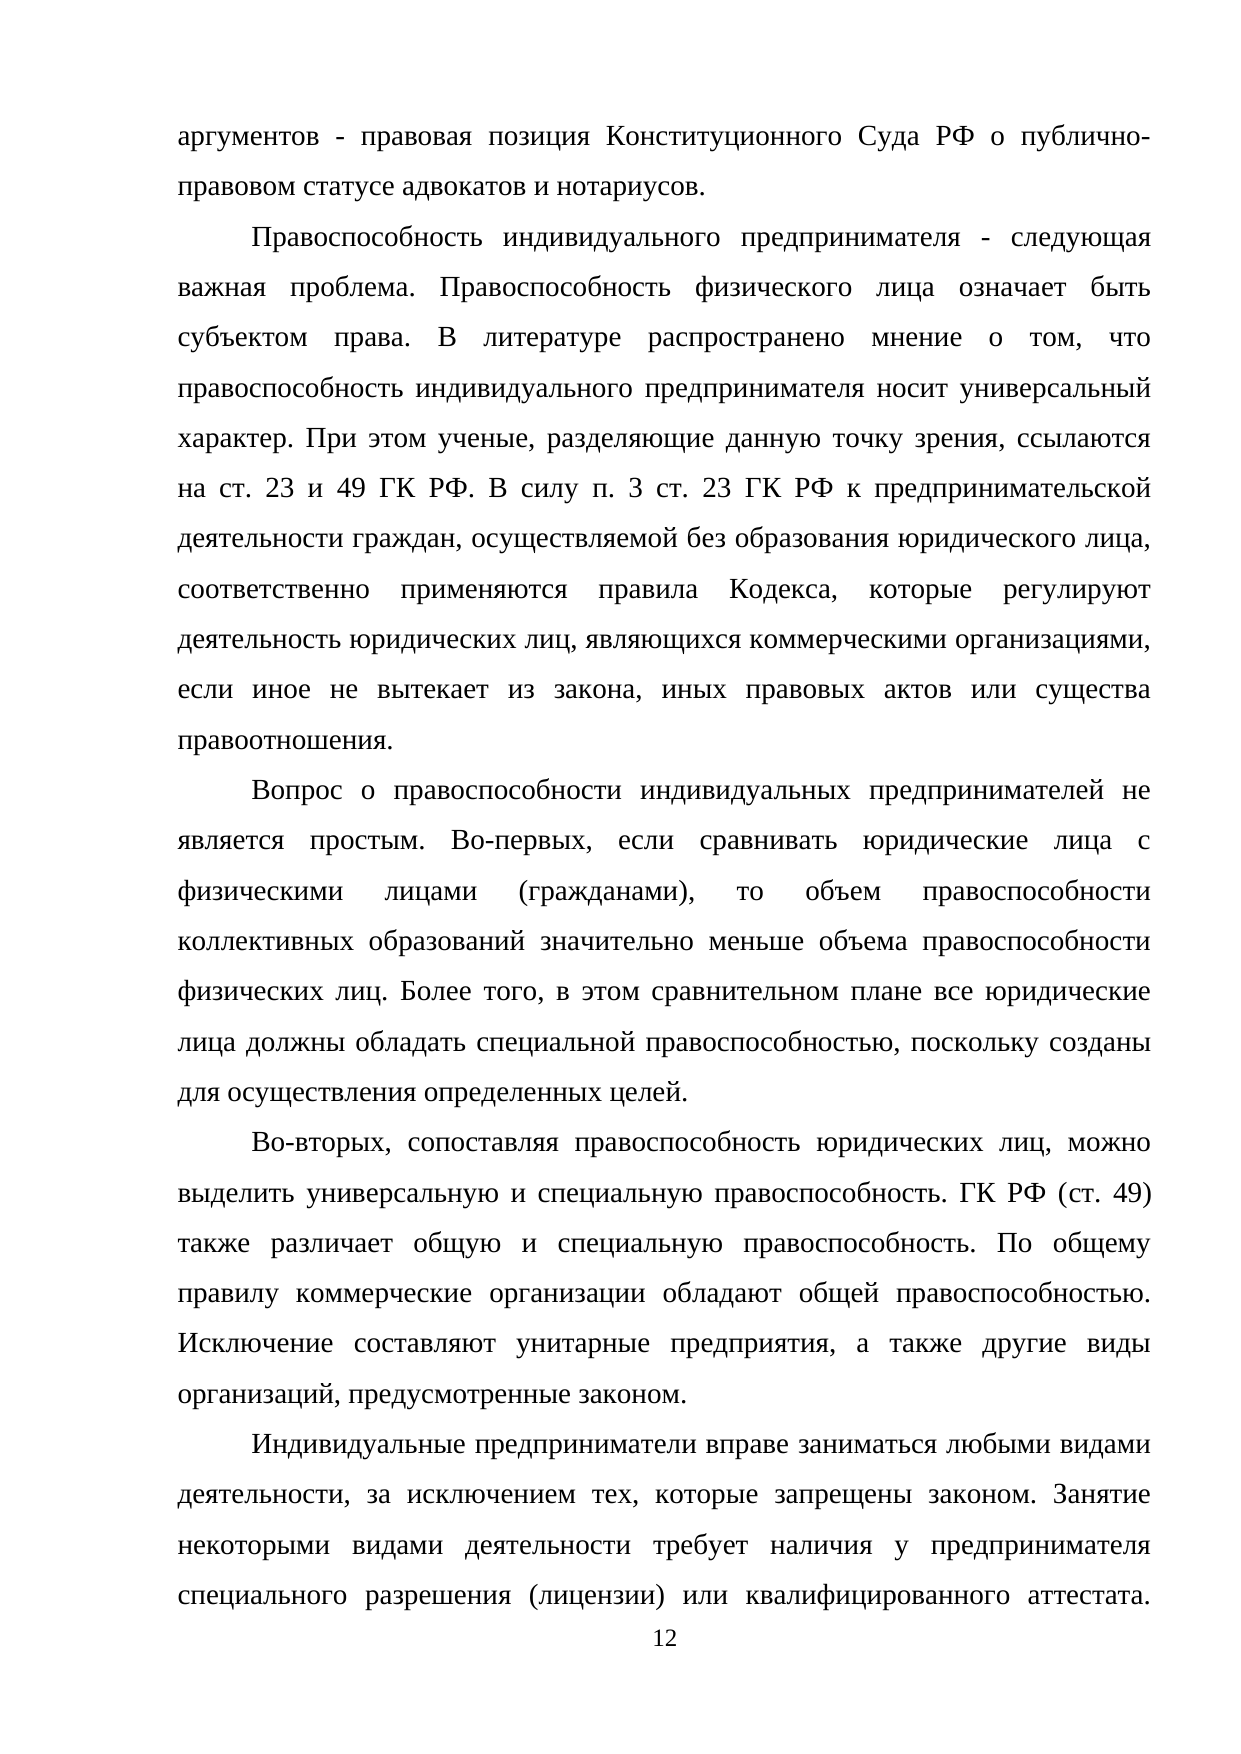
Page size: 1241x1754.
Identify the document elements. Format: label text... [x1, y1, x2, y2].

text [177, 1426, 1152, 1611]
text Во-вторых, сопоставляя правоспособность юридических лиц, можно выделить универсальную и специальную правоспособность. ГК РФ (ст. 49) также различает общую и специальную правоспособность. По общему правилу коммерческие организации обладают общей правоспособностью. Исключение составляют унитарные предприятия, а также другие виды организаций, предусмотренные законом. [177, 1124, 1152, 1409]
text Правоспособность индивидуального предпринимателя - следующая важная проблема. Правоспособность физического лица означает быть субъектом права. В литературе распространено мнение о том, что правоспособность индивидуального предпринимателя носит универсальный характер. При этом ученые, разделяющие данную точку зрения, ссылаются на ст. 23 и 49 ГК РФ. В силу п. 3 ст. 23 ГК РФ к предпринимательской деятельности граждан, осуществляемой без образования юридического лица, соответственно применяются правила Кодекса, которые регулируют деятельность юридических лиц, являющихся коммерческими организациями, если иное не вытекает из закона, иных правовых актов или существа правоотношения. [177, 219, 1152, 755]
text Вопрос о правоспособности индивидуальных предпринимателей не является простым. Во-первых, если сравнивать юридические лица с физическими лицами (гражданами), то объем правоспособности коллективных образований значительно меньше объема правоспособности физических лиц. Более того, в этом сравнительном плане все юридические лица должны обладать специальной правоспособностью, поскольку созданы для осуществления определенных целей. [177, 772, 1152, 1108]
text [177, 118, 1152, 202]
